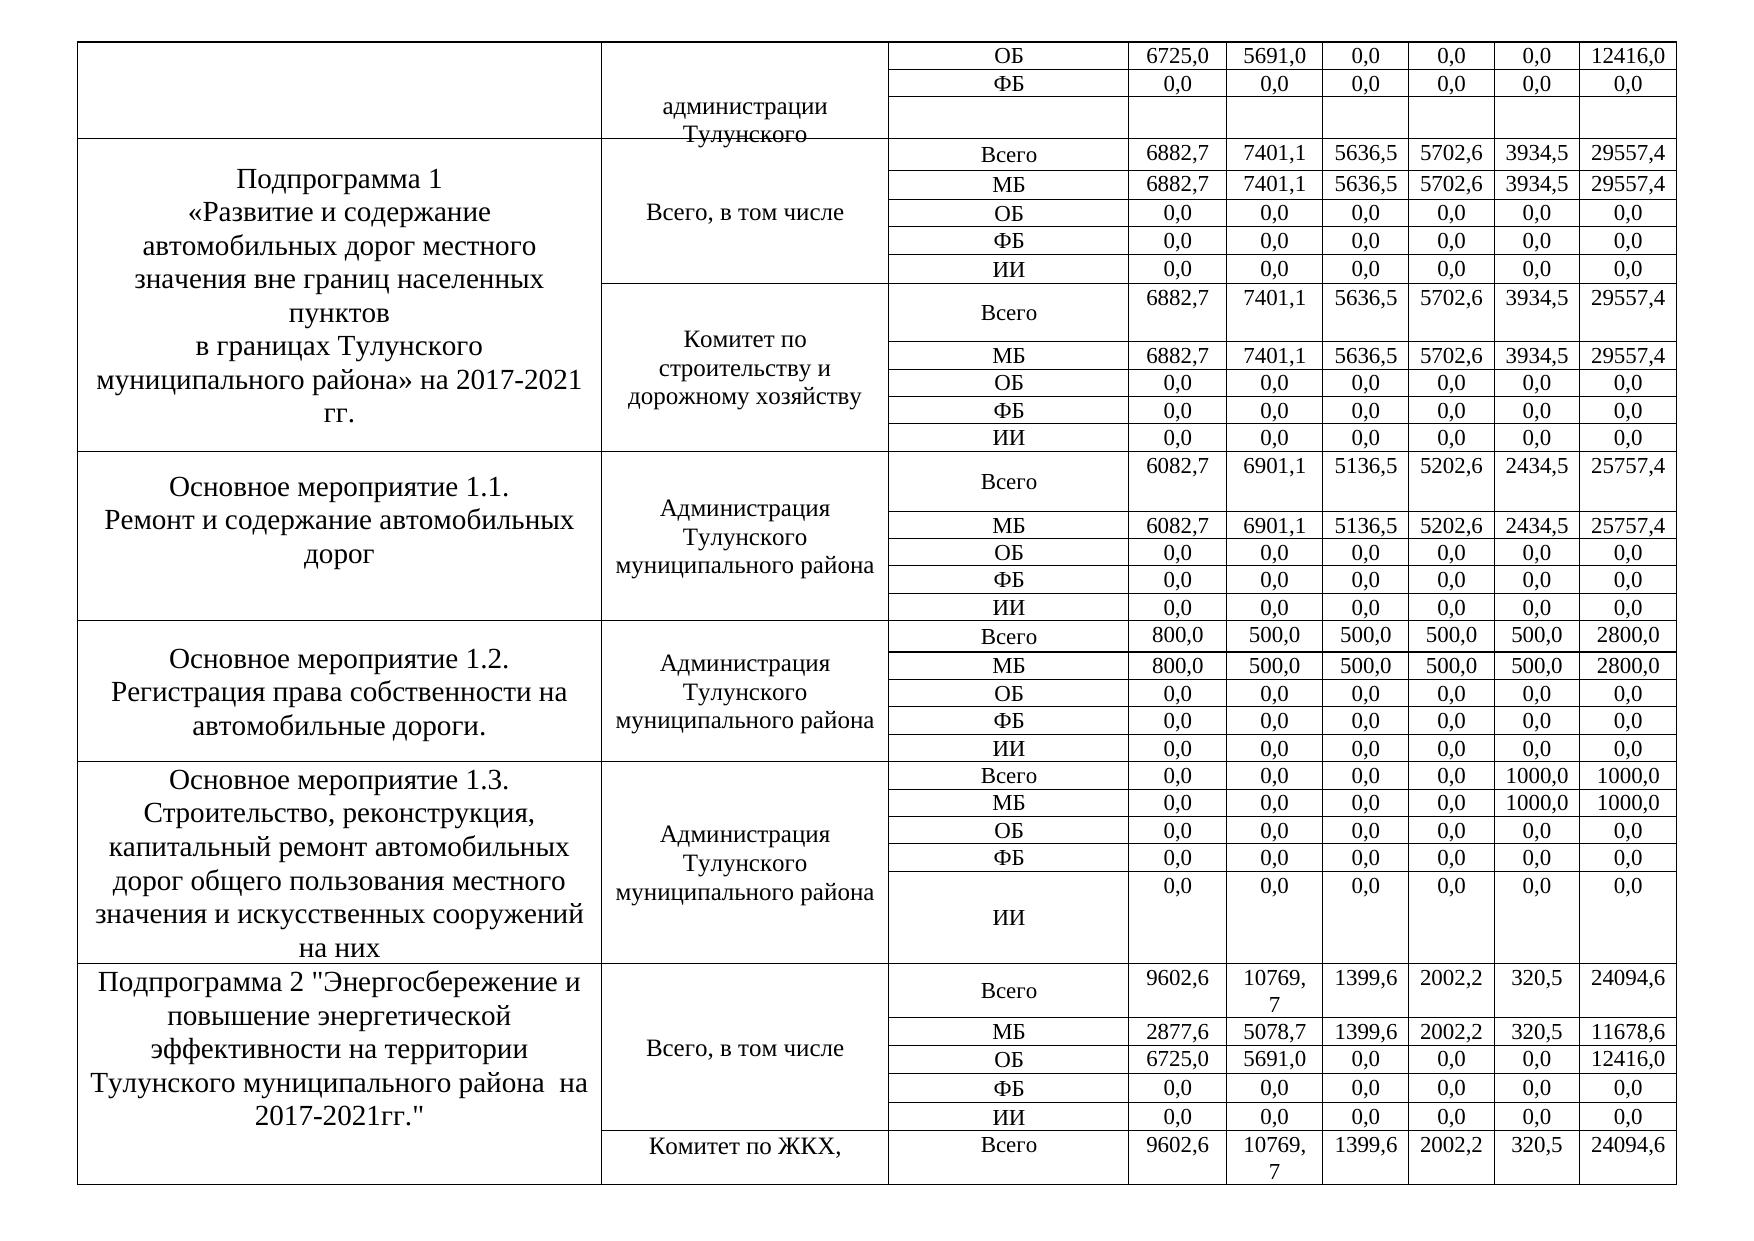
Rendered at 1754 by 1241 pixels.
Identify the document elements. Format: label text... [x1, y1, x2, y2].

table_cell 25757,4 [1580, 512, 1676, 538]
table_cell 0,0 [1129, 424, 1226, 451]
table_cell 5691,0 [1227, 1046, 1322, 1073]
table_cell 500,0 [1495, 653, 1579, 679]
table_cell 0,0 [1323, 566, 1408, 593]
table_cell 2434,5 [1495, 452, 1579, 511]
table_cell 0,0 [1323, 43, 1408, 69]
table_cell 0,0 [1409, 680, 1494, 706]
table_cell 0,0 [1323, 762, 1408, 788]
table_cell Подпрограмма 2 "Энергосбережение и повышение энергетической эффективности на территории Тулунского муниципального района на 2017-2021гг." [78, 964, 601, 1184]
table_cell 0,0 [1409, 1046, 1494, 1073]
table_cell 0,0 [1227, 790, 1322, 816]
table_cell [1227, 97, 1322, 138]
table_cell 0,0 [1580, 844, 1676, 871]
table_cell ОБ [889, 539, 1128, 565]
table_cell 0,0 [1495, 707, 1579, 734]
table_cell 0,0 [1129, 566, 1226, 593]
table_cell 0,0 [1409, 397, 1494, 423]
table_cell 2434,5 [1495, 512, 1579, 538]
table_cell 0,0 [1323, 844, 1408, 871]
table_cell 0,0 [1323, 790, 1408, 816]
table_cell 0,0 [1227, 872, 1322, 963]
table_cell 0,0 [1227, 735, 1322, 761]
table_cell 10769,7 [1227, 1131, 1322, 1184]
table_cell 11678,6 [1580, 1018, 1676, 1044]
table_cell ОБ [889, 200, 1128, 226]
table_cell 0,0 [1323, 680, 1408, 706]
table_cell 0,0 [1409, 1074, 1494, 1102]
table_cell 5702,6 [1409, 342, 1494, 368]
table_cell Всего [889, 1131, 1128, 1184]
table_cell ИИ [889, 255, 1128, 282]
table_cell ФБ [889, 1074, 1128, 1102]
table_cell 0,0 [1323, 539, 1408, 565]
table_cell Основное мероприятие 1.1. Ремонт и содержание автомобильных дорог [78, 452, 601, 620]
table_cell 0,0 [1323, 1074, 1408, 1102]
table_cell 500,0 [1227, 621, 1322, 651]
table_cell 0,0 [1495, 424, 1579, 451]
table_cell 24094,6 [1580, 964, 1676, 1017]
table_cell 0,0 [1409, 566, 1494, 593]
table_cell 5636,5 [1323, 171, 1408, 198]
table_cell 0,0 [1580, 424, 1676, 451]
table_cell 500,0 [1323, 621, 1408, 651]
table_cell 0,0 [1227, 707, 1322, 734]
table_cell 1000,0 [1495, 790, 1579, 816]
table_cell 0,0 [1129, 255, 1226, 282]
table_cell 0,0 [1580, 872, 1676, 963]
table_cell 0,0 [1323, 594, 1408, 620]
table_cell 0,0 [1227, 424, 1322, 451]
table_cell 2002,2 [1409, 964, 1494, 1017]
table_cell 0,0 [1129, 1103, 1226, 1130]
table_cell 0,0 [1409, 594, 1494, 620]
table_cell 0,0 [1129, 790, 1226, 816]
table_cell 0,0 [1323, 370, 1408, 396]
table_cell [1580, 97, 1676, 138]
table_cell 0,0 [1323, 735, 1408, 761]
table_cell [602, 1131, 888, 1184]
table_cell 0,0 [1227, 539, 1322, 565]
table_cell 0,0 [1409, 370, 1494, 396]
table_cell 7401,1 [1227, 171, 1322, 198]
table_cell 0,0 [1495, 200, 1579, 226]
table_cell 1399,6 [1323, 964, 1408, 1017]
table_cell 5136,5 [1323, 512, 1408, 538]
table_cell 500,0 [1323, 653, 1408, 679]
table_cell 6882,7 [1129, 284, 1226, 341]
table_cell 5202,6 [1409, 512, 1494, 538]
table_cell 0,0 [1409, 762, 1494, 788]
table_cell ИИ [889, 1103, 1128, 1130]
table_cell 0,0 [1227, 594, 1322, 620]
table_cell 5636,5 [1323, 342, 1408, 368]
table_cell 5078,7 [1227, 1018, 1322, 1044]
table_cell 0,0 [1580, 200, 1676, 226]
table_cell 3934,5 [1495, 171, 1579, 198]
table_cell 0,0 [1495, 844, 1579, 871]
table_cell 0,0 [1580, 539, 1676, 565]
table_cell 0,0 [1227, 1103, 1322, 1130]
table_cell 0,0 [1409, 200, 1494, 226]
table_cell ФБ [889, 707, 1128, 734]
table_cell ОБ [889, 1046, 1128, 1073]
table_cell 7401,1 [1227, 342, 1322, 368]
table_cell ОБ [889, 817, 1128, 843]
table_cell 1399,6 [1323, 1018, 1408, 1044]
table_cell Всего [889, 964, 1128, 1017]
table_cell 0,0 [1495, 680, 1579, 706]
table_cell 0,0 [1409, 817, 1494, 843]
table_cell Всего [889, 139, 1128, 169]
table_cell 0,0 [1227, 200, 1322, 226]
table_cell 0,0 [1409, 539, 1494, 565]
table_cell ФБ [889, 397, 1128, 423]
table_cell 0,0 [1580, 566, 1676, 593]
table_cell 0,0 [1409, 424, 1494, 451]
table_cell 1000,0 [1580, 790, 1676, 816]
table_cell 7401,1 [1227, 284, 1322, 341]
table_cell 0,0 [1580, 1103, 1676, 1130]
table_cell [1323, 97, 1408, 138]
table_cell 2800,0 [1580, 621, 1676, 651]
table_cell 0,0 [1129, 227, 1226, 254]
table_cell ФБ [889, 566, 1128, 593]
table_cell 9602,6 [1129, 964, 1226, 1017]
table_cell Комитет по строительству и дорожному хозяйству [602, 284, 888, 451]
table_cell 6082,7 [1129, 512, 1226, 538]
table_cell Администрация Тулунского муниципального района [602, 452, 888, 620]
table_cell 0,0 [1129, 594, 1226, 620]
table_cell 0,0 [1129, 70, 1226, 96]
table_cell ИИ [889, 594, 1128, 620]
table_cell 24094,6 [1580, 1131, 1676, 1184]
table_cell 0,0 [1580, 594, 1676, 620]
table_cell 0,0 [1129, 397, 1226, 423]
table_cell 0,0 [1409, 43, 1494, 69]
table_cell ОБ [889, 680, 1128, 706]
table_cell 2002,2 [1409, 1018, 1494, 1044]
table_cell 12416,0 [1580, 43, 1676, 69]
table_cell 800,0 [1129, 653, 1226, 679]
table_cell Всего, в том числе [602, 964, 888, 1130]
table_cell ОБ [889, 43, 1128, 69]
table_cell 0,0 [1323, 70, 1408, 96]
table_cell ФБ [889, 70, 1128, 96]
table_cell ФБ [889, 844, 1128, 871]
table_cell 12416,0 [1580, 1046, 1676, 1073]
table_cell 6882,7 [1129, 342, 1226, 368]
table_cell 0,0 [1580, 817, 1676, 843]
table_cell 6725,0 [1129, 1046, 1226, 1073]
table_cell 3934,5 [1495, 139, 1579, 169]
table_cell 2002,2 [1409, 1131, 1494, 1184]
table_cell 0,0 [1495, 255, 1579, 282]
table_cell Всего [889, 452, 1128, 511]
table_cell 6725,0 [1129, 43, 1226, 69]
table_cell 0,0 [1227, 70, 1322, 96]
table_cell 0,0 [1227, 1074, 1322, 1102]
table_cell 0,0 [1495, 594, 1579, 620]
table_cell 5636,5 [1323, 284, 1408, 341]
table_cell 29557,4 [1580, 171, 1676, 198]
table_cell 0,0 [1495, 872, 1579, 963]
table_cell 6882,7 [1129, 171, 1226, 198]
table_cell 0,0 [1495, 70, 1579, 96]
table_cell 5691,0 [1227, 43, 1322, 69]
table_cell 0,0 [1495, 566, 1579, 593]
table_cell [1495, 97, 1579, 138]
table_cell 0,0 [1323, 817, 1408, 843]
table_cell 2800,0 [1580, 653, 1676, 679]
table_cell 0,0 [1227, 844, 1322, 871]
table_cell 500,0 [1409, 653, 1494, 679]
table_cell 0,0 [1495, 227, 1579, 254]
table_cell 10769,7 [1227, 964, 1322, 1017]
table_cell 0,0 [1495, 370, 1579, 396]
table_cell 9602,6 [1129, 1131, 1226, 1184]
table_cell 0,0 [1323, 397, 1408, 423]
table_cell 0,0 [1227, 397, 1322, 423]
table_cell 0,0 [1227, 680, 1322, 706]
table_cell ФБ [889, 227, 1128, 254]
table_cell МБ [889, 790, 1128, 816]
table_cell 2877,6 [1129, 1018, 1226, 1044]
table_cell 0,0 [1580, 227, 1676, 254]
table_cell 0,0 [1227, 762, 1322, 788]
table_cell 5136,5 [1323, 452, 1408, 511]
table_cell 1000,0 [1580, 762, 1676, 788]
table_cell 29557,4 [1580, 342, 1676, 368]
table_cell 0,0 [1227, 817, 1322, 843]
table_cell 0,0 [1409, 735, 1494, 761]
table_cell МБ [889, 171, 1128, 198]
table_cell 0,0 [1227, 566, 1322, 593]
table_cell 0,0 [1495, 397, 1579, 423]
table_cell Всего [889, 762, 1128, 788]
table_cell [889, 97, 1128, 138]
table_cell Подпрограмма 1 «Развитие и содержание автомобильных дорог местного значения вне границ населенных пунктов в границах Тулунского муниципального района» на 2017-2021 гг. [78, 139, 601, 451]
table_cell 5702,6 [1409, 139, 1494, 169]
table_cell Всего [889, 284, 1128, 341]
table_cell [1409, 97, 1494, 138]
table_cell МБ [889, 1018, 1128, 1044]
table_cell ИИ [889, 424, 1128, 451]
table_cell 0,0 [1129, 1074, 1226, 1102]
table_cell 0,0 [1323, 1046, 1408, 1073]
table_cell 0,0 [1323, 707, 1408, 734]
table_cell 0,0 [1409, 872, 1494, 963]
table_cell 29557,4 [1580, 139, 1676, 169]
table_cell 0,0 [1129, 872, 1226, 963]
table_cell 0,0 [1227, 227, 1322, 254]
table_cell 0,0 [1409, 1103, 1494, 1130]
table_cell Всего, в том числе [602, 139, 888, 282]
table_cell МБ [889, 512, 1128, 538]
table_cell Основное мероприятие 1.2. Регистрация права собственности на автомобильные дороги. [78, 621, 601, 761]
table_cell 0,0 [1495, 1046, 1579, 1073]
table_cell 320,5 [1495, 1131, 1579, 1184]
table_cell 0,0 [1129, 707, 1226, 734]
table_cell 0,0 [1580, 397, 1676, 423]
table_cell 0,0 [1227, 370, 1322, 396]
table_cell 5636,5 [1323, 139, 1408, 169]
table_cell МБ [889, 342, 1128, 368]
table_cell 6082,7 [1129, 452, 1226, 511]
table_cell 0,0 [1129, 200, 1226, 226]
table_cell 0,0 [1129, 735, 1226, 761]
table_cell 0,0 [1323, 424, 1408, 451]
table_cell 5702,6 [1409, 284, 1494, 341]
table_cell 500,0 [1227, 653, 1322, 679]
table_cell 1000,0 [1495, 762, 1579, 788]
table_cell Всего [889, 621, 1128, 651]
table_cell 0,0 [1580, 70, 1676, 96]
table_cell 0,0 [1323, 200, 1408, 226]
table_cell 0,0 [1129, 370, 1226, 396]
table_cell 0,0 [1495, 735, 1579, 761]
table_cell 6901,1 [1227, 452, 1322, 511]
table_cell 0,0 [1580, 680, 1676, 706]
table_cell 6882,7 [1129, 139, 1226, 169]
table_cell 5202,6 [1409, 452, 1494, 511]
table_cell 0,0 [1129, 844, 1226, 871]
table_cell 0,0 [1323, 872, 1408, 963]
table_cell 0,0 [1409, 255, 1494, 282]
table_cell 7401,1 [1227, 139, 1322, 169]
table_cell 5702,6 [1409, 171, 1494, 198]
table_cell 0,0 [1323, 227, 1408, 254]
table_cell 0,0 [1129, 680, 1226, 706]
table_cell 0,0 [1495, 539, 1579, 565]
table_cell 29557,4 [1580, 284, 1676, 341]
table_cell 3934,5 [1495, 342, 1579, 368]
table_cell [1129, 97, 1226, 138]
table_cell 0,0 [1580, 1074, 1676, 1102]
table_cell 800,0 [1129, 621, 1226, 651]
table_cell Администрация Тулунского муниципального района [602, 621, 888, 761]
table_cell 0,0 [1409, 790, 1494, 816]
table_cell 500,0 [1409, 621, 1494, 651]
table_cell 0,0 [1409, 844, 1494, 871]
table_cell 0,0 [1495, 43, 1579, 69]
table_cell 0,0 [1580, 735, 1676, 761]
table_cell 25757,4 [1580, 452, 1676, 511]
table_cell ИИ [889, 872, 1128, 963]
table_cell 0,0 [1409, 707, 1494, 734]
table_cell 0,0 [1227, 255, 1322, 282]
table_cell МБ [889, 653, 1128, 679]
table_cell 0,0 [1129, 762, 1226, 788]
table_cell 0,0 [1323, 255, 1408, 282]
table_cell 0,0 [1580, 707, 1676, 734]
table_cell Администрация Тулунского муниципального района [602, 762, 888, 963]
table_cell 6901,1 [1227, 512, 1322, 538]
table_cell 0,0 [1409, 70, 1494, 96]
table_cell 3934,5 [1495, 284, 1579, 341]
table_cell 0,0 [1580, 255, 1676, 282]
table_cell 0,0 [1580, 370, 1676, 396]
table_cell 500,0 [1495, 621, 1579, 651]
table_cell ИИ [889, 735, 1128, 761]
table_cell 1399,6 [1323, 1131, 1408, 1184]
table_cell 0,0 [1323, 1103, 1408, 1130]
table_cell 0,0 [1495, 1074, 1579, 1102]
table_cell 0,0 [1409, 227, 1494, 254]
table_cell ОБ [889, 370, 1128, 396]
table_cell 0,0 [1495, 817, 1579, 843]
table_cell 0,0 [1129, 539, 1226, 565]
table_cell 0,0 [1129, 817, 1226, 843]
table_cell 0,0 [1495, 1103, 1579, 1130]
table_cell 320,5 [1495, 1018, 1579, 1044]
table_cell Основное мероприятие 1.3. Строительство, реконструкция, капитальный ремонт автомобильных дорог общего пользования местного значения и искусственных сооружений на них [78, 762, 601, 963]
table_cell 320,5 [1495, 964, 1579, 1017]
